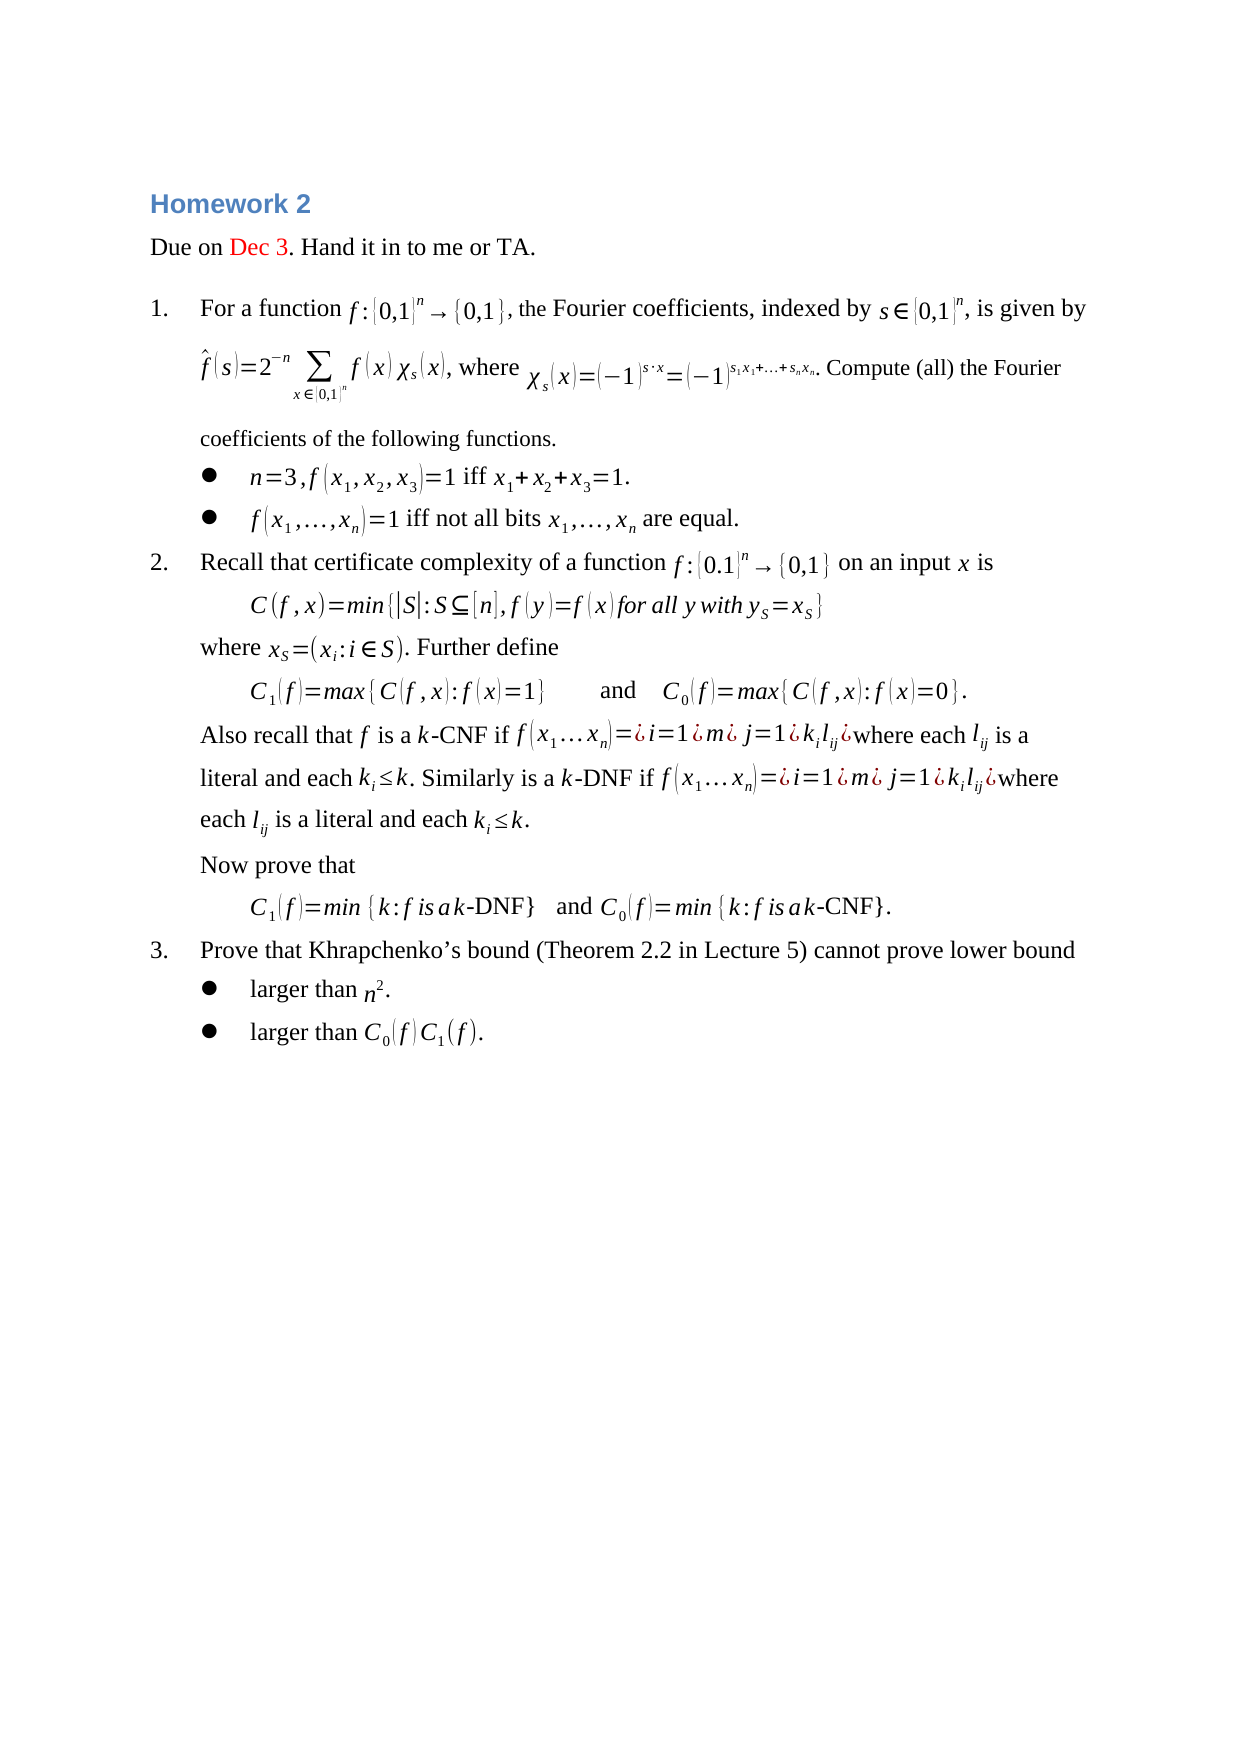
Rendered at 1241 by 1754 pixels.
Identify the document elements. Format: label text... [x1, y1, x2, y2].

list iff not all bits are equal. [200, 503, 1090, 540]
list larger than . [200, 1015, 1090, 1052]
list iff . [200, 461, 1090, 498]
list For a function , the Fourier coefficients, indexed by , is given by , where . Compute (all) the Fourier coefficients of the following functions. [150, 290, 1090, 457]
subtitle Homework 2 [150, 185, 1090, 223]
list Recall that certificate complexity of a function on an input is where . Further define and . Also recall that is a -CNF if where each is a literal and each . Similarly is a -DNF if where each is a literal and each . Now prove that -DNF} and -CNF}. [150, 544, 1090, 927]
list Prove that Khrapchenko’s bound (Theorem 2.2 in Lecture 5) cannot prove lower bound [150, 931, 1090, 969]
list larger than . [200, 973, 1090, 1010]
text Due on Dec 3. Hand it in to me or TA. [150, 227, 1090, 265]
